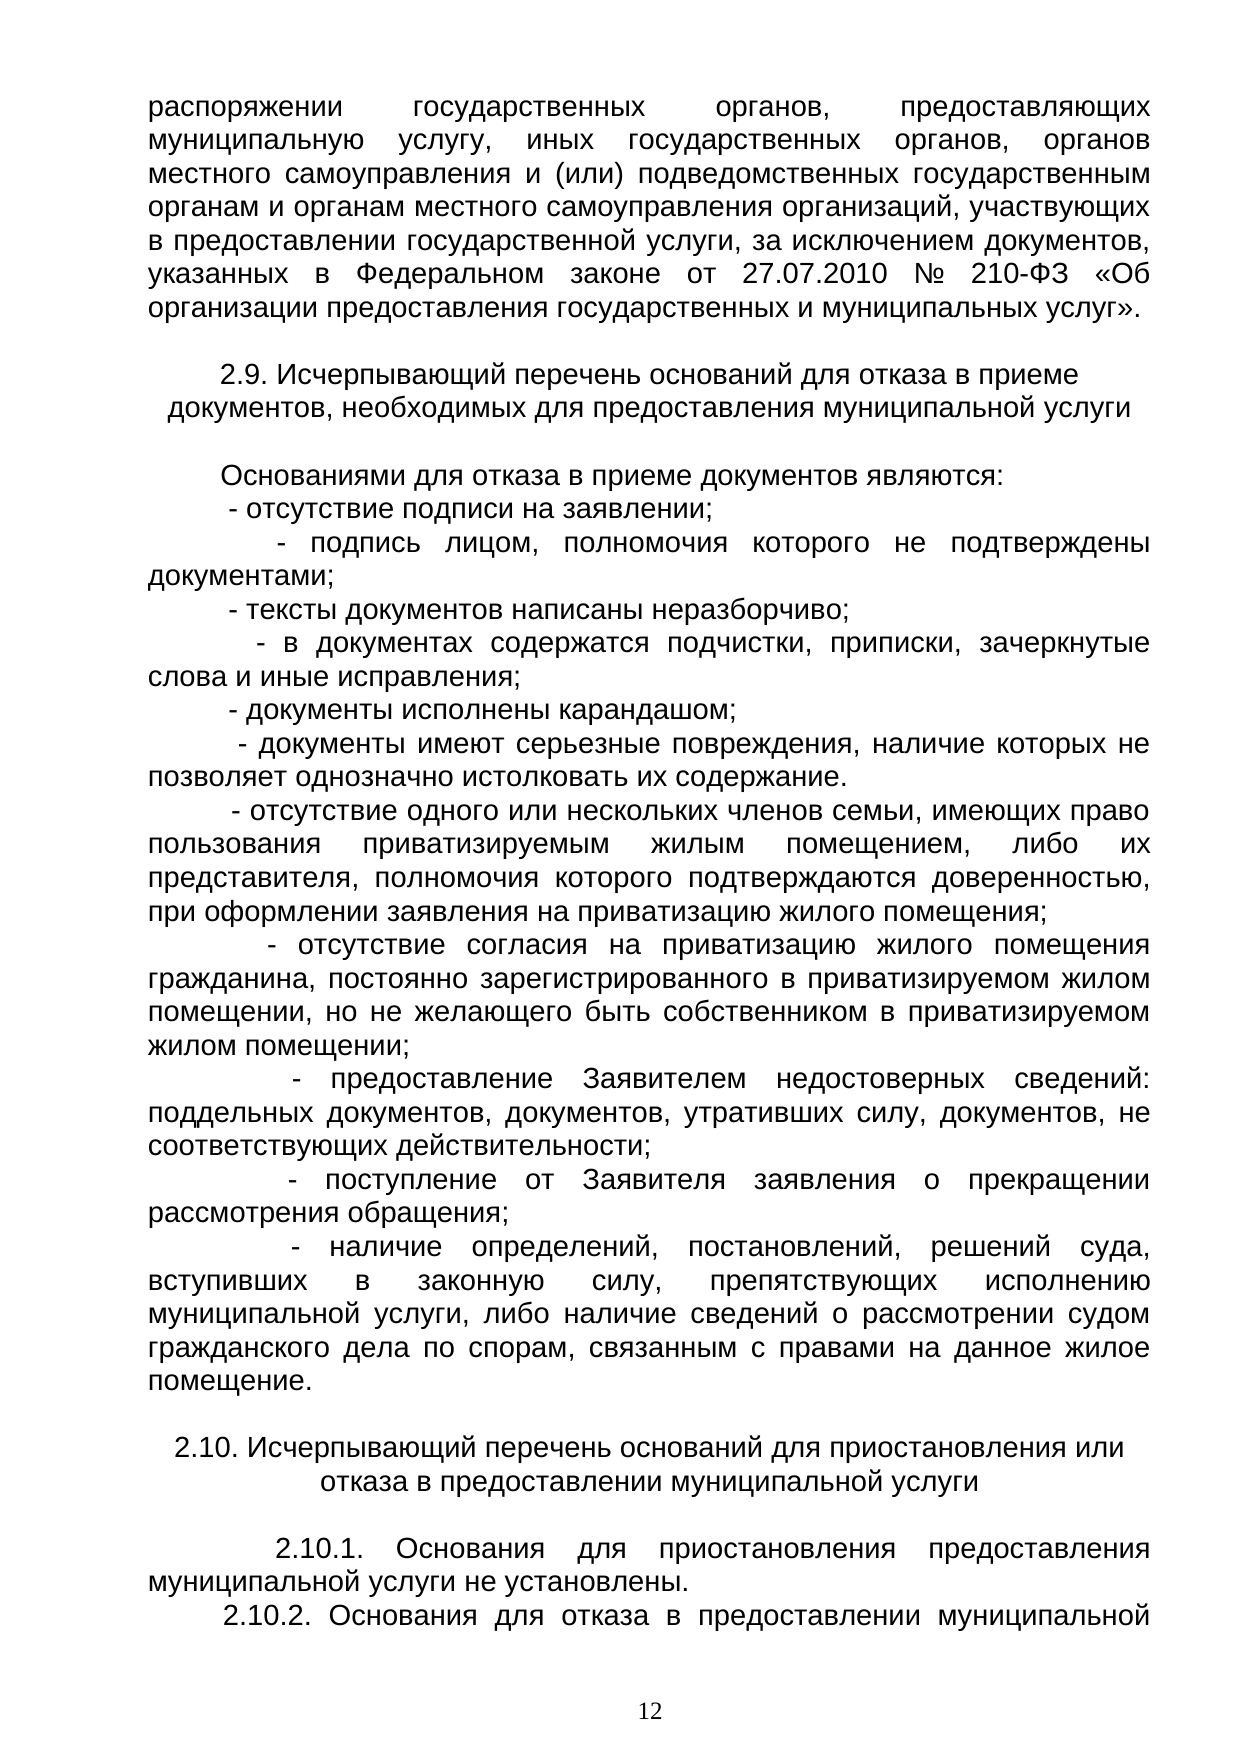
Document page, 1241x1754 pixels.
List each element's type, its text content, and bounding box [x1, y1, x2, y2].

text - отсутствие подписи на заявлении; [148, 491, 1152, 525]
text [148, 1598, 1152, 1632]
text - тексты документов написаны неразборчиво; [148, 592, 1152, 625]
text - отсутствие одного или нескольких членов семьи, имеющих право пользования приватизируемым жилым помещением, либо их представителя, полномочия которого подтверждаются доверенностью, при оформлении заявления на приватизацию жилого помещения; [148, 793, 1152, 927]
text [148, 89, 1152, 323]
text - предоставление Заявителем недостоверных сведений: поддельных документов, документов, утративших силу, документов, не соответствующих действительности; [148, 1061, 1152, 1162]
text - подпись лицом, полномочия которого не подтверждены документами; [148, 525, 1152, 592]
text 2.10. Исчерпывающий перечень оснований для приостановления или отказа в предоставлении муниципальной услуги [148, 1430, 1152, 1497]
text - в документах содержатся подчистки, приписки, зачеркнутые слова и иные исправления; [148, 625, 1152, 692]
text - документы исполнены карандашом; [148, 692, 1152, 726]
text - наличие определений, постановлений, решений суда, вступивших в законную силу, препятствующих исполнению муниципальной услуги, либо наличие сведений о рассмотрении судом гражданского дела по спорам, связанным с правами на данное жилое помещение. [148, 1229, 1152, 1397]
text - поступление от Заявителя заявления о прекращении рассмотрения обращения; [148, 1162, 1152, 1229]
text 2.9. Исчерпывающий перечень оснований для отказа в приеме документов, необходимых для предоставления муниципальной услуги [148, 357, 1152, 424]
text - отсутствие согласия на приватизацию жилого помещения гражданина, постоянно зарегистрированного в приватизируемом жилом помещении, но не желающего быть собственником в приватизируемом жилом помещении; [148, 927, 1152, 1061]
text - документы имеют серьезные повреждения, наличие которых не позволяет однозначно истолковать их содержание. [148, 726, 1152, 793]
text 2.10.1. Основания для приостановления предоставления муниципальной услуги не установлены. [148, 1531, 1152, 1598]
text Основаниями для отказа в приеме документов являются: [148, 458, 1152, 491]
